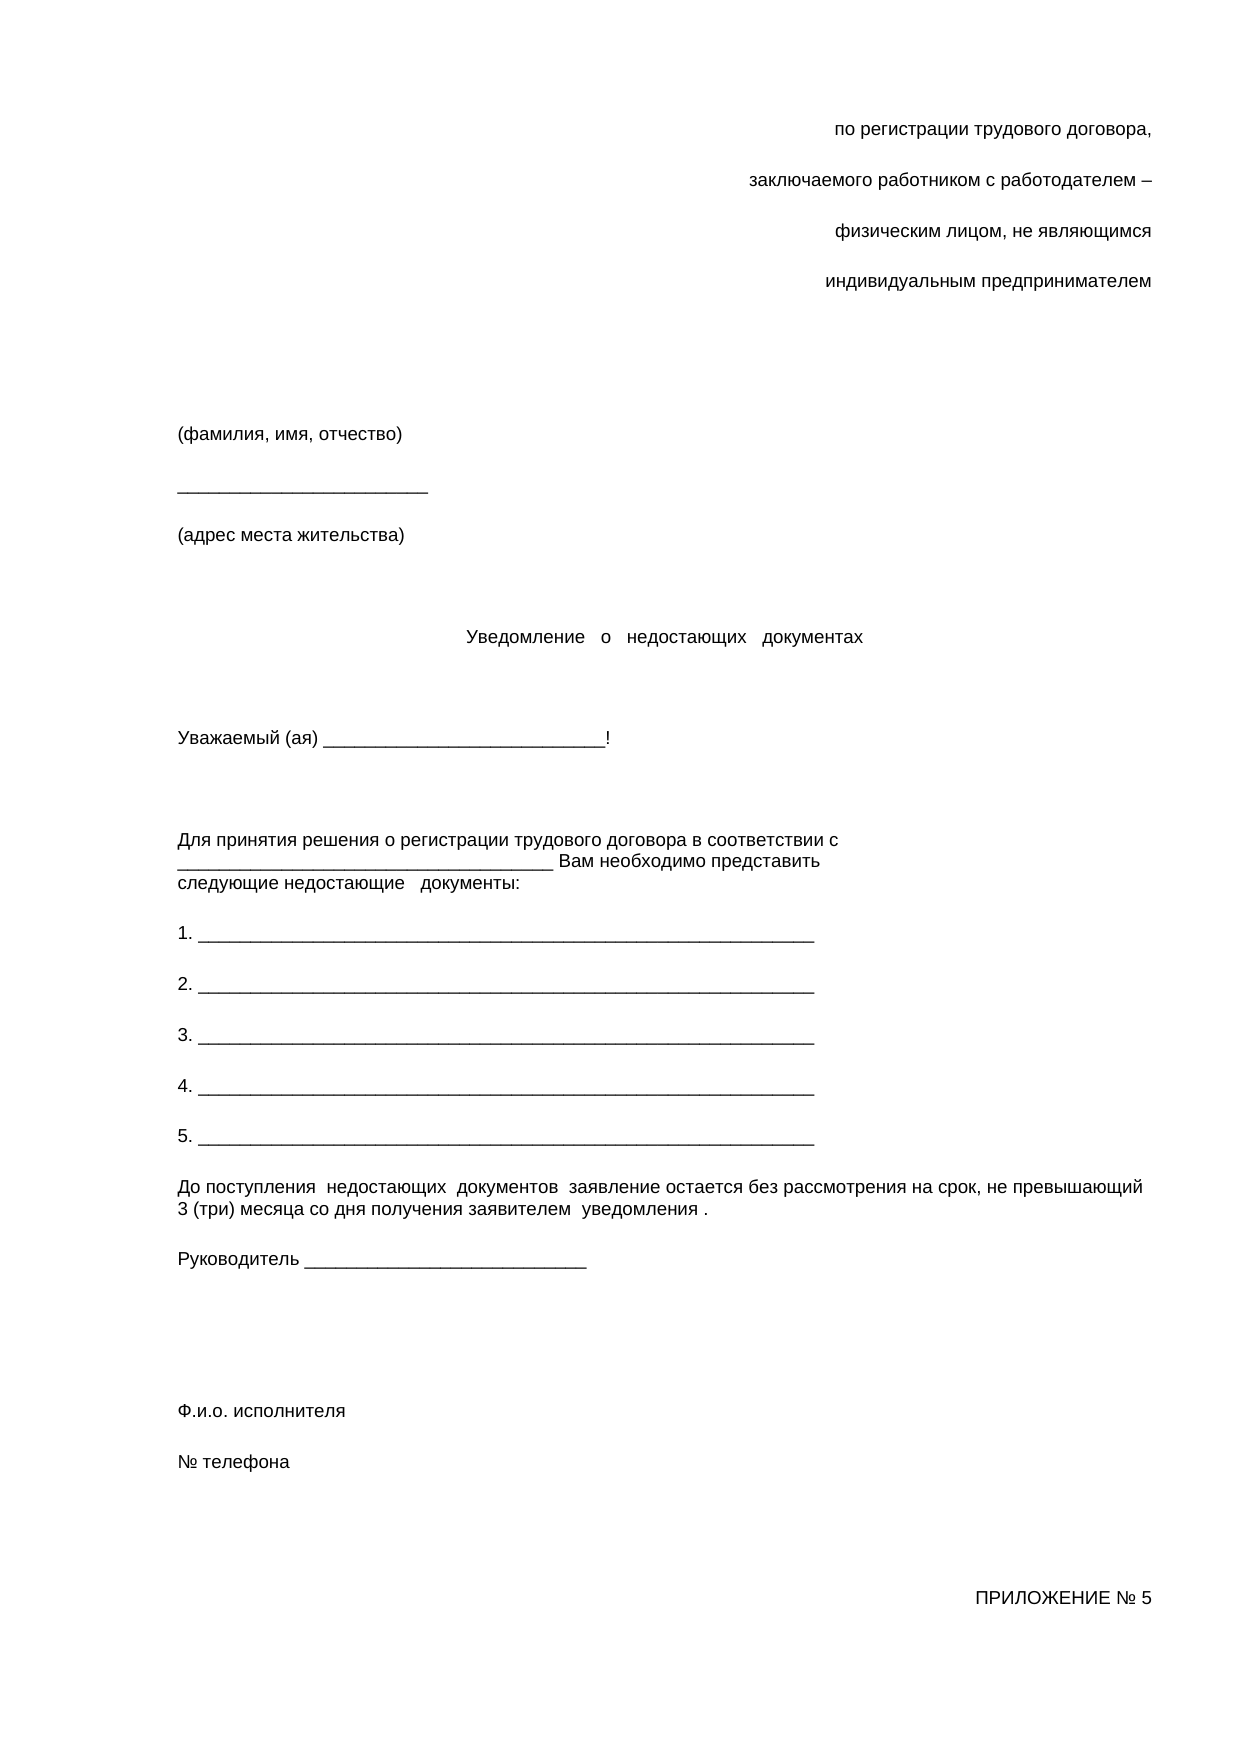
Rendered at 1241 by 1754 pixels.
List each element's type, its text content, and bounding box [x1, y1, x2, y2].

text заключаемого работником с работодателем – [177, 169, 1152, 190]
text 3. ___________________________________________________________ [177, 1024, 1152, 1045]
text (адрес места жительства) [177, 524, 1152, 546]
text по регистрации трудового договора, [177, 118, 1152, 140]
text (фамилия, имя, отчество) [177, 422, 1152, 444]
text Для принятия решения о регистрации трудового договора в соответствии с ____________________________________ Вам необходимо представить следующие недостающие документы: [177, 828, 1152, 893]
text № телефона [177, 1451, 1152, 1473]
text физическим лицом, не являющимся [177, 219, 1152, 241]
text 2. ___________________________________________________________ [177, 973, 1152, 994]
text Уведомление о недостающих документах [177, 625, 1152, 647]
text Уважаемый (ая) ___________________________! [177, 727, 1152, 748]
text ПРИЛОЖЕНИЕ № 5 [177, 1587, 1152, 1608]
text индивидуальным предпринимателем [177, 270, 1152, 292]
text 5. ___________________________________________________________ [177, 1125, 1152, 1147]
text До поступления недостающих документов заявление остается без рассмотрения на срок, не превышающий 3 (три) месяца со дня получения заявителем уведомления . [177, 1176, 1152, 1219]
text Руководитель ___________________________ [177, 1248, 1152, 1270]
text 1. ___________________________________________________________ [177, 922, 1152, 944]
text Ф.и.о. исполнителя [177, 1400, 1152, 1422]
text ________________________ [177, 473, 1152, 495]
text 4. ___________________________________________________________ [177, 1074, 1152, 1096]
